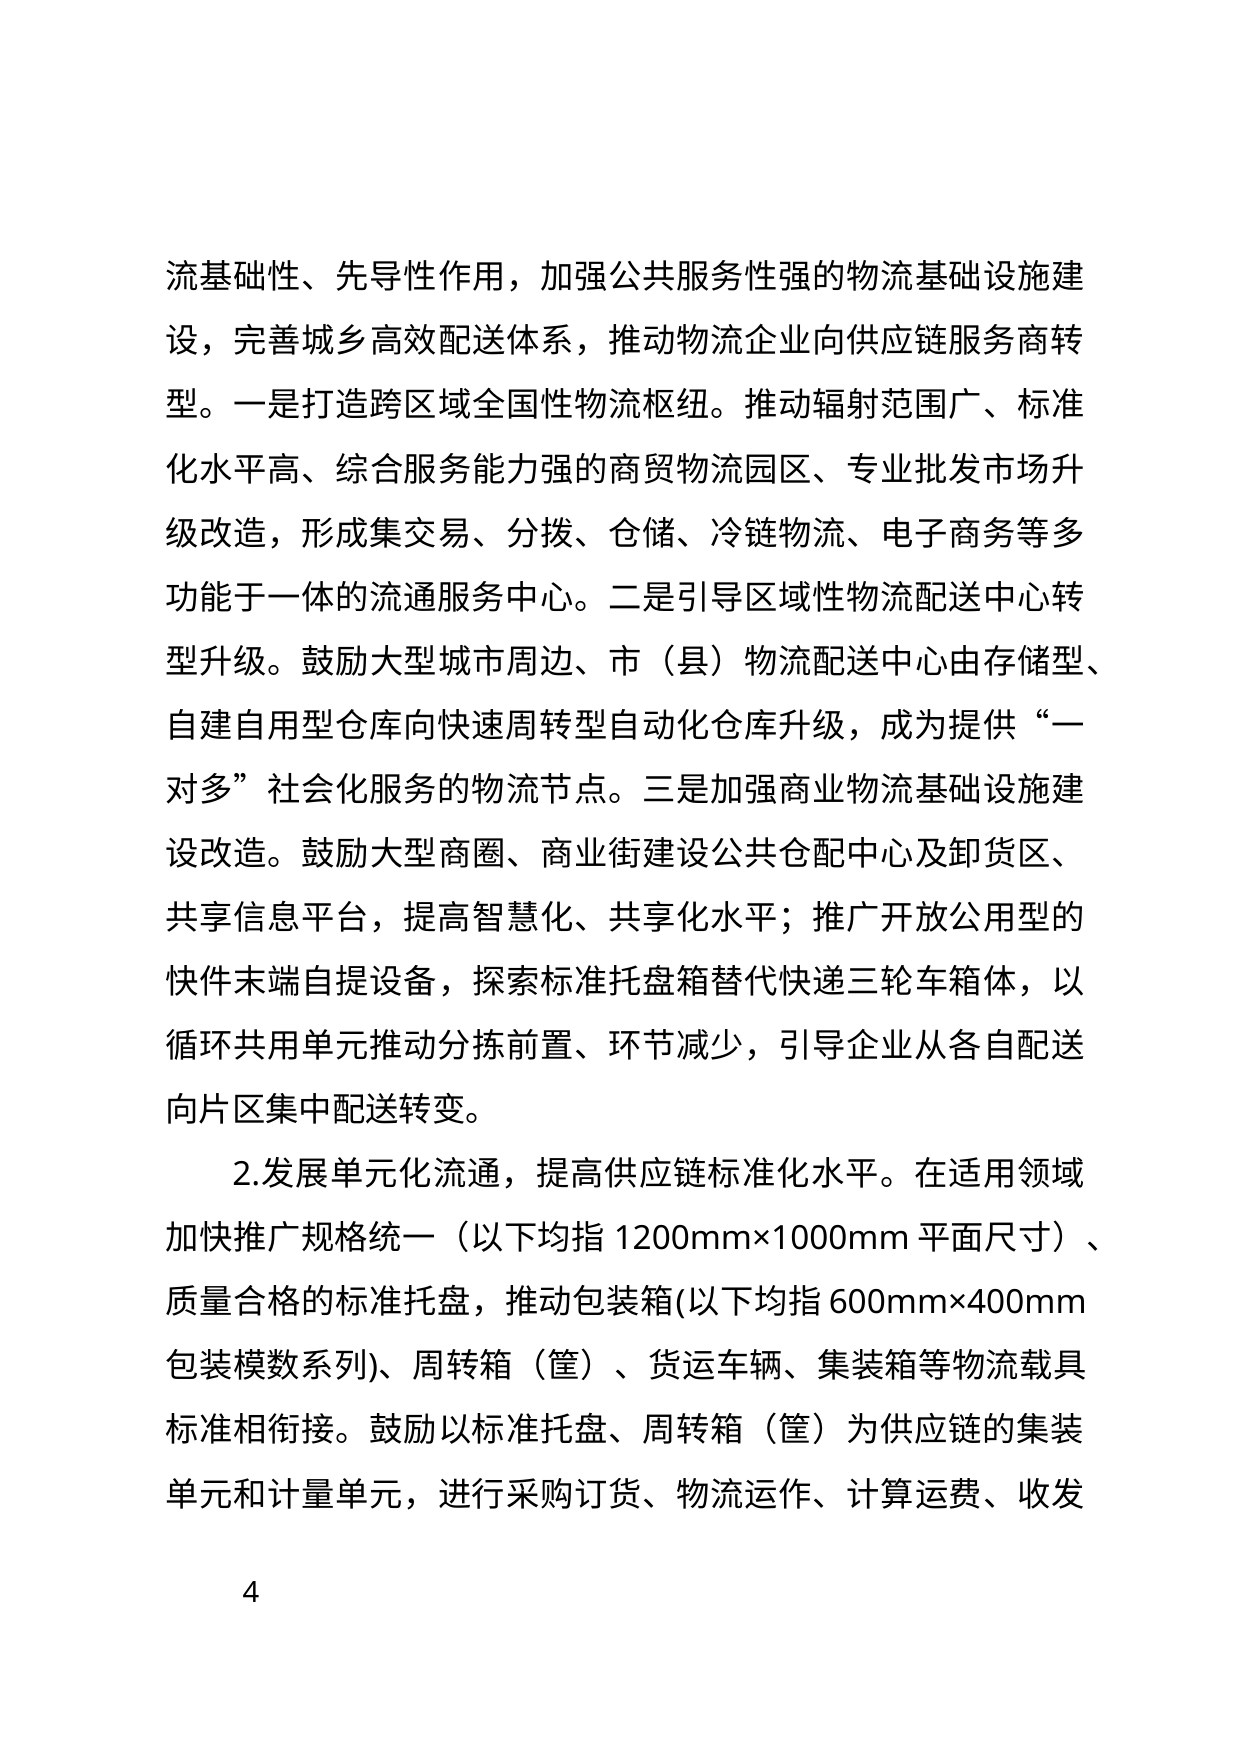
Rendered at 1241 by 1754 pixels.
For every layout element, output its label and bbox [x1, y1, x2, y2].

text [165, 1139, 1087, 1523]
text [165, 242, 1087, 1139]
